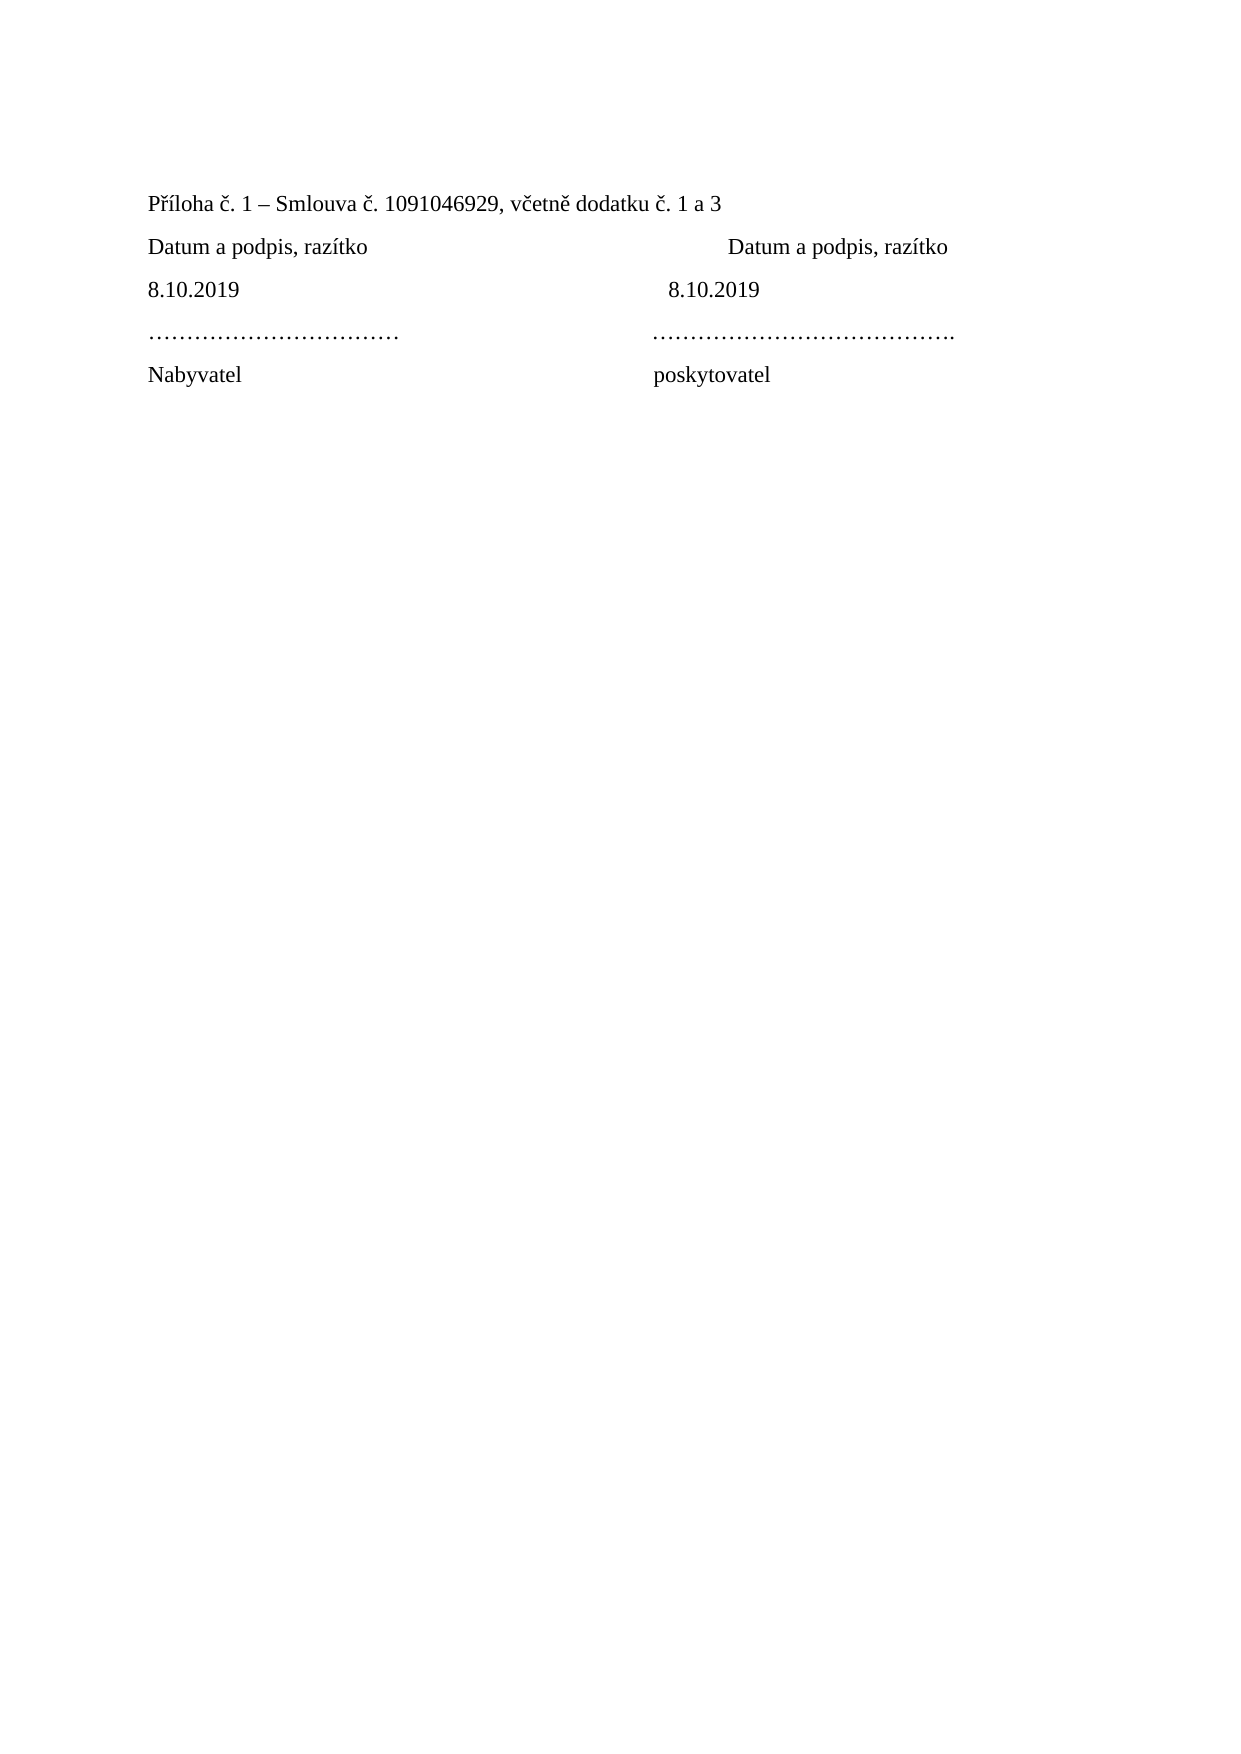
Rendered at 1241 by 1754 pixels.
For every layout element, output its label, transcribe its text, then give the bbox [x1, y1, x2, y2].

text Nabyvatel poskytovatel [148, 361, 1093, 387]
text …………………………… …………………………………. [148, 318, 1093, 345]
text 8.10.2019 8.10.2019 [148, 276, 1093, 302]
text Datum a podpis, razítko Datum a podpis, razítko [148, 233, 1093, 259]
text Příloha č. 1 – Smlouva č. 1091046929, včetně dodatku č. 1 a 3 [148, 190, 1093, 217]
